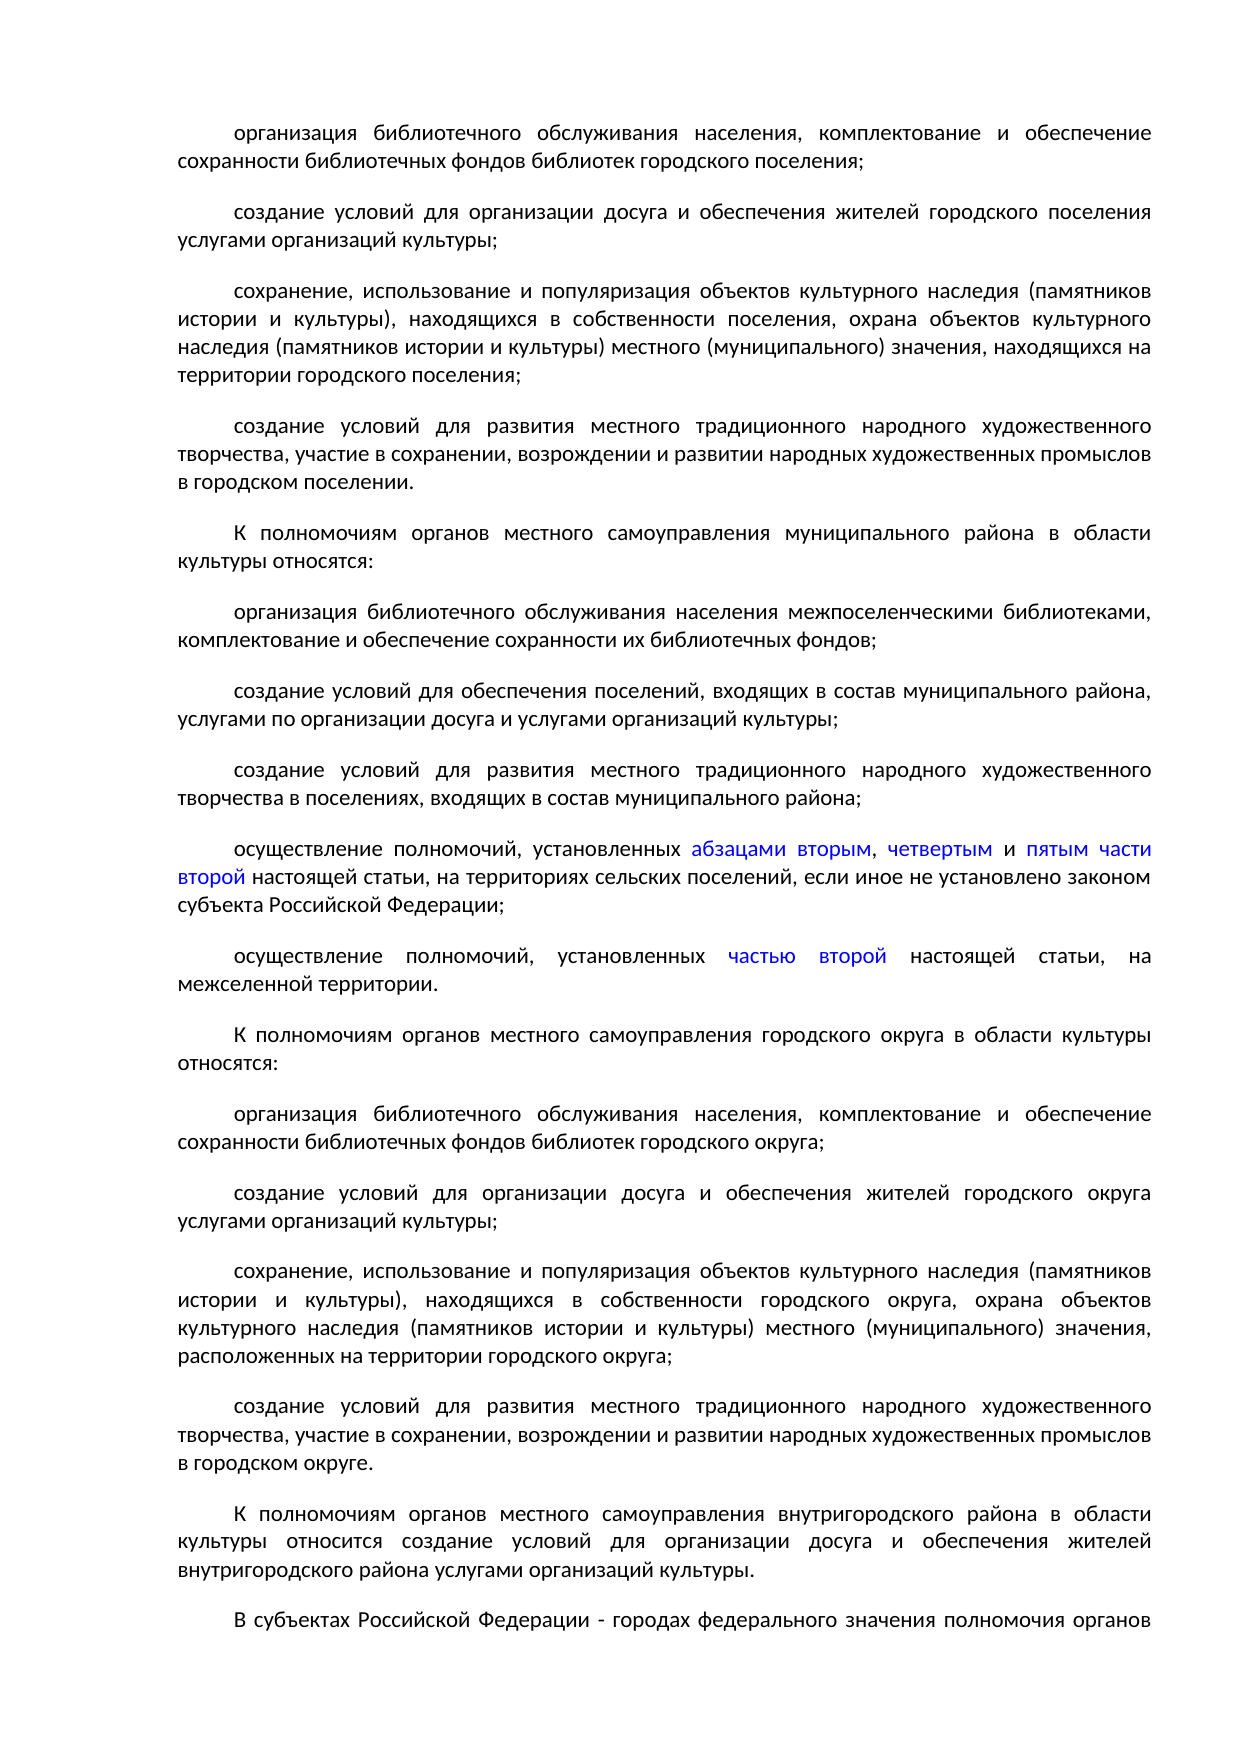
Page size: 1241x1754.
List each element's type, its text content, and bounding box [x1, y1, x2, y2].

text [177, 1606, 1152, 1634]
text сохранение, использование и популяризация объектов культурного наследия (памятников истории и культуры), находящихся в собственности городского округа, охрана объектов культурного наследия (памятников истории и культуры) местного (муниципального) значения, расположенных на территории городского округа; [177, 1257, 1152, 1369]
text создание условий для развития местного традиционного народного художественного творчества в поселениях, входящих в состав муниципального района; [177, 755, 1152, 811]
text создание условий для организации досуга и обеспечения жителей городского округа услугами организаций культуры; [177, 1178, 1152, 1234]
text создание условий для развития местного традиционного народного художественного творчества, участие в сохранении, возрождении и развитии народных художественных промыслов в городском округе. [177, 1392, 1152, 1476]
text осуществление полномочий, установленных частью второй настоящей статьи, на межселенной территории. [177, 941, 1152, 997]
text сохранение, использование и популяризация объектов культурного наследия (памятников истории и культуры), находящихся в собственности поселения, охрана объектов культурного наследия (памятников истории и культуры) местного (муниципального) значения, находящихся на территории городского поселения; [177, 276, 1152, 388]
text К полномочиям органов местного самоуправления внутригородского района в области культуры относится создание условий для организации досуга и обеспечения жителей внутригородского района услугами организаций культуры. [177, 1499, 1152, 1583]
text организация библиотечного обслуживания населения, комплектование и обеспечение сохранности библиотечных фондов библиотек городского округа; [177, 1099, 1152, 1155]
text создание условий для организации досуга и обеспечения жителей городского поселения услугами организаций культуры; [177, 197, 1152, 253]
text организация библиотечного обслуживания населения межпоселенческими библиотеками, комплектование и обеспечение сохранности их библиотечных фондов; [177, 597, 1152, 653]
text осуществление полномочий, установленных абзацами вторым, четвертым и пятым части второй настоящей статьи, на территориях сельских поселений, если иное не установлено законом субъекта Российской Федерации; [177, 834, 1152, 918]
text К полномочиям органов местного самоуправления городского округа в области культуры относятся: [177, 1020, 1152, 1076]
text К полномочиям органов местного самоуправления муниципального района в области культуры относятся: [177, 518, 1152, 574]
text организация библиотечного обслуживания населения, комплектование и обеспечение сохранности библиотечных фондов библиотек городского поселения; [177, 118, 1152, 174]
text создание условий для развития местного традиционного народного художественного творчества, участие в сохранении, возрождении и развитии народных художественных промыслов в городском поселении. [177, 411, 1152, 495]
text создание условий для обеспечения поселений, входящих в состав муниципального района, услугами по организации досуга и услугами организаций культуры; [177, 676, 1152, 732]
